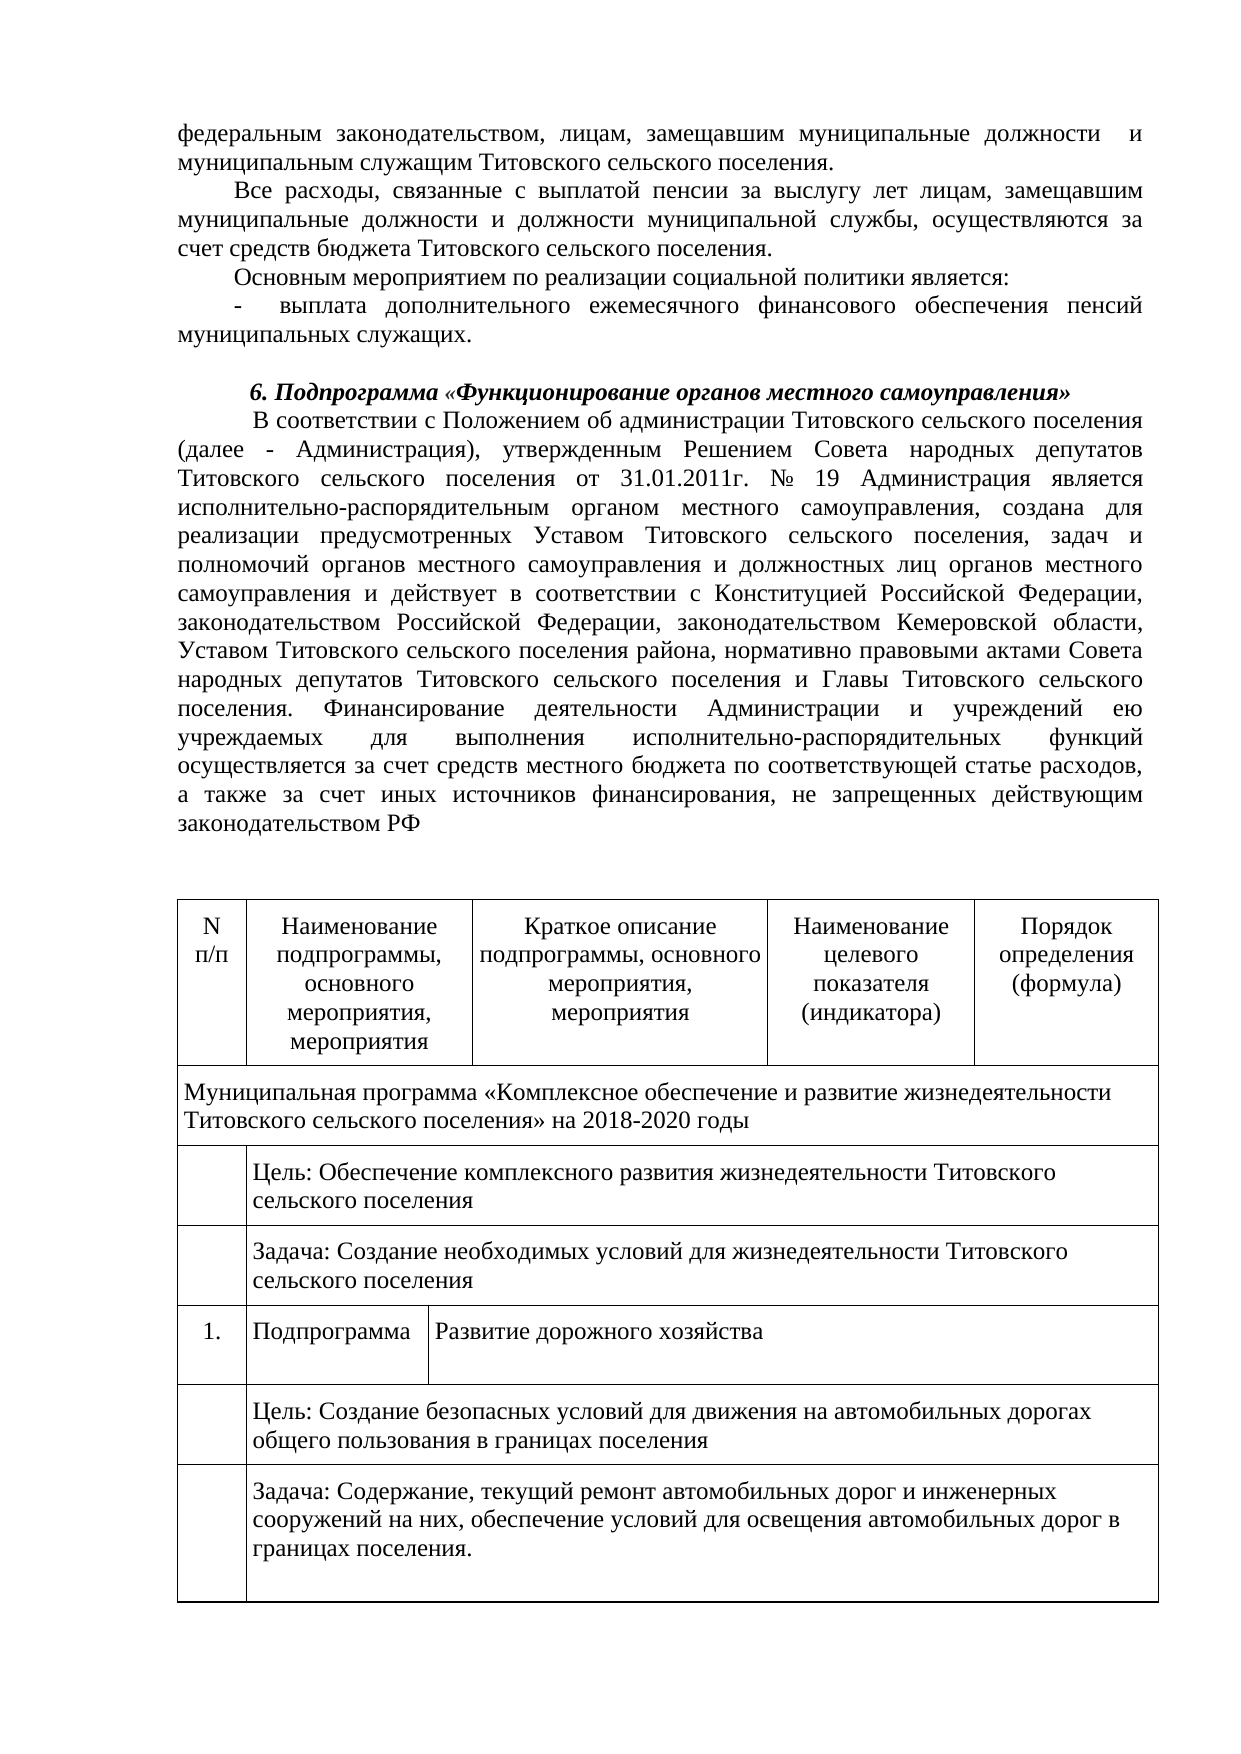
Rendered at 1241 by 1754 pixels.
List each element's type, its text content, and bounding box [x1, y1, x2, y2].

table_cell Задача: Создание необходимых условий для жизнедеятельности Титовского сельского поселения [247, 1226, 1158, 1304]
text 6. Подпрограмма «Функционирование органов местного самоуправления» [177, 377, 1144, 406]
text - выплата дополнительного ежемесячного финансового обеспечения пенсий муниципальных служащих. [177, 291, 1144, 348]
table_header Наименование целевого показателя (индикатора) [768, 900, 974, 1065]
text Основным мероприятием по реализации социальной политики является: [177, 262, 1144, 291]
text В соответствии с Положением об администрации Титовского сельского поселения (далее - Администрация), утвержденным Решением Совета народных депутатов Титовского сельского поселения от 31.01.2011г. № 19 Администрация является исполнительно-распорядительным органом местного самоуправления, создана для реализации предусмотренных Уставом Титовского сельского поселения, задач и полномочий органов местного самоуправления и должностных лиц органов местного самоуправления и действует в соответствии с Конституцией Российской Федерации, законодательством Российской Федерации, законодательством Кемеровской области, Уставом Титовского сельского поселения района, нормативно правовыми актами Совета народных депутатов Титовского сельского поселения и Главы Титовского сельского поселения. Финансирование деятельности Администрации и учреждений ею учреждаемых для выполнения исполнительно-распорядительных функций осуществляется за счет средств местного бюджета по соответствующей статье расходов, а также за счет иных источников финансирования, не запрещенных действующим законодательством РФ [177, 406, 1144, 837]
table_cell [178, 1465, 246, 1601]
text Все расходы, связанные с выплатой пенсии за выслугу лет лицам, замещавшим муниципальные должности и должности муниципальной службы, осуществляются за счет средств бюджета Титовского сельского поселения. [177, 176, 1144, 262]
table_cell 1. [178, 1306, 246, 1384]
table_cell Цель: Обеспечение комплексного развития жизнедеятельности Титовского сельского поселения [247, 1146, 1158, 1225]
table_cell Задача: Содержание, текущий ремонт автомобильных дорог и инженерных сооружений на них, обеспечение условий для освещения автомобильных дорог в границах поселения. [247, 1465, 1158, 1601]
table_header Порядок определения (формула) [975, 900, 1158, 1065]
table_cell Муниципальная программа «Комплексное обеспечение и развитие жизнедеятельности Титовского сельского поселения» на 2018-2020 годы [178, 1066, 1158, 1145]
table_header N п/п [178, 900, 246, 1065]
table_cell Подпрограмма [247, 1306, 428, 1384]
table_header Краткое описание подпрограммы, основного мероприятия, мероприятия [473, 900, 767, 1065]
table_cell Цель: Создание безопасных условий для движения на автомобильных дорогах общего пользования в границах поселения [247, 1385, 1158, 1464]
table_cell [178, 1226, 246, 1304]
table_cell [178, 1146, 246, 1225]
table_header Наименование подпрограммы, основного мероприятия, мероприятия [247, 900, 472, 1065]
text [177, 118, 1144, 176]
table_cell [178, 1385, 246, 1464]
table_cell Развитие дорожного хозяйства [429, 1306, 1158, 1384]
